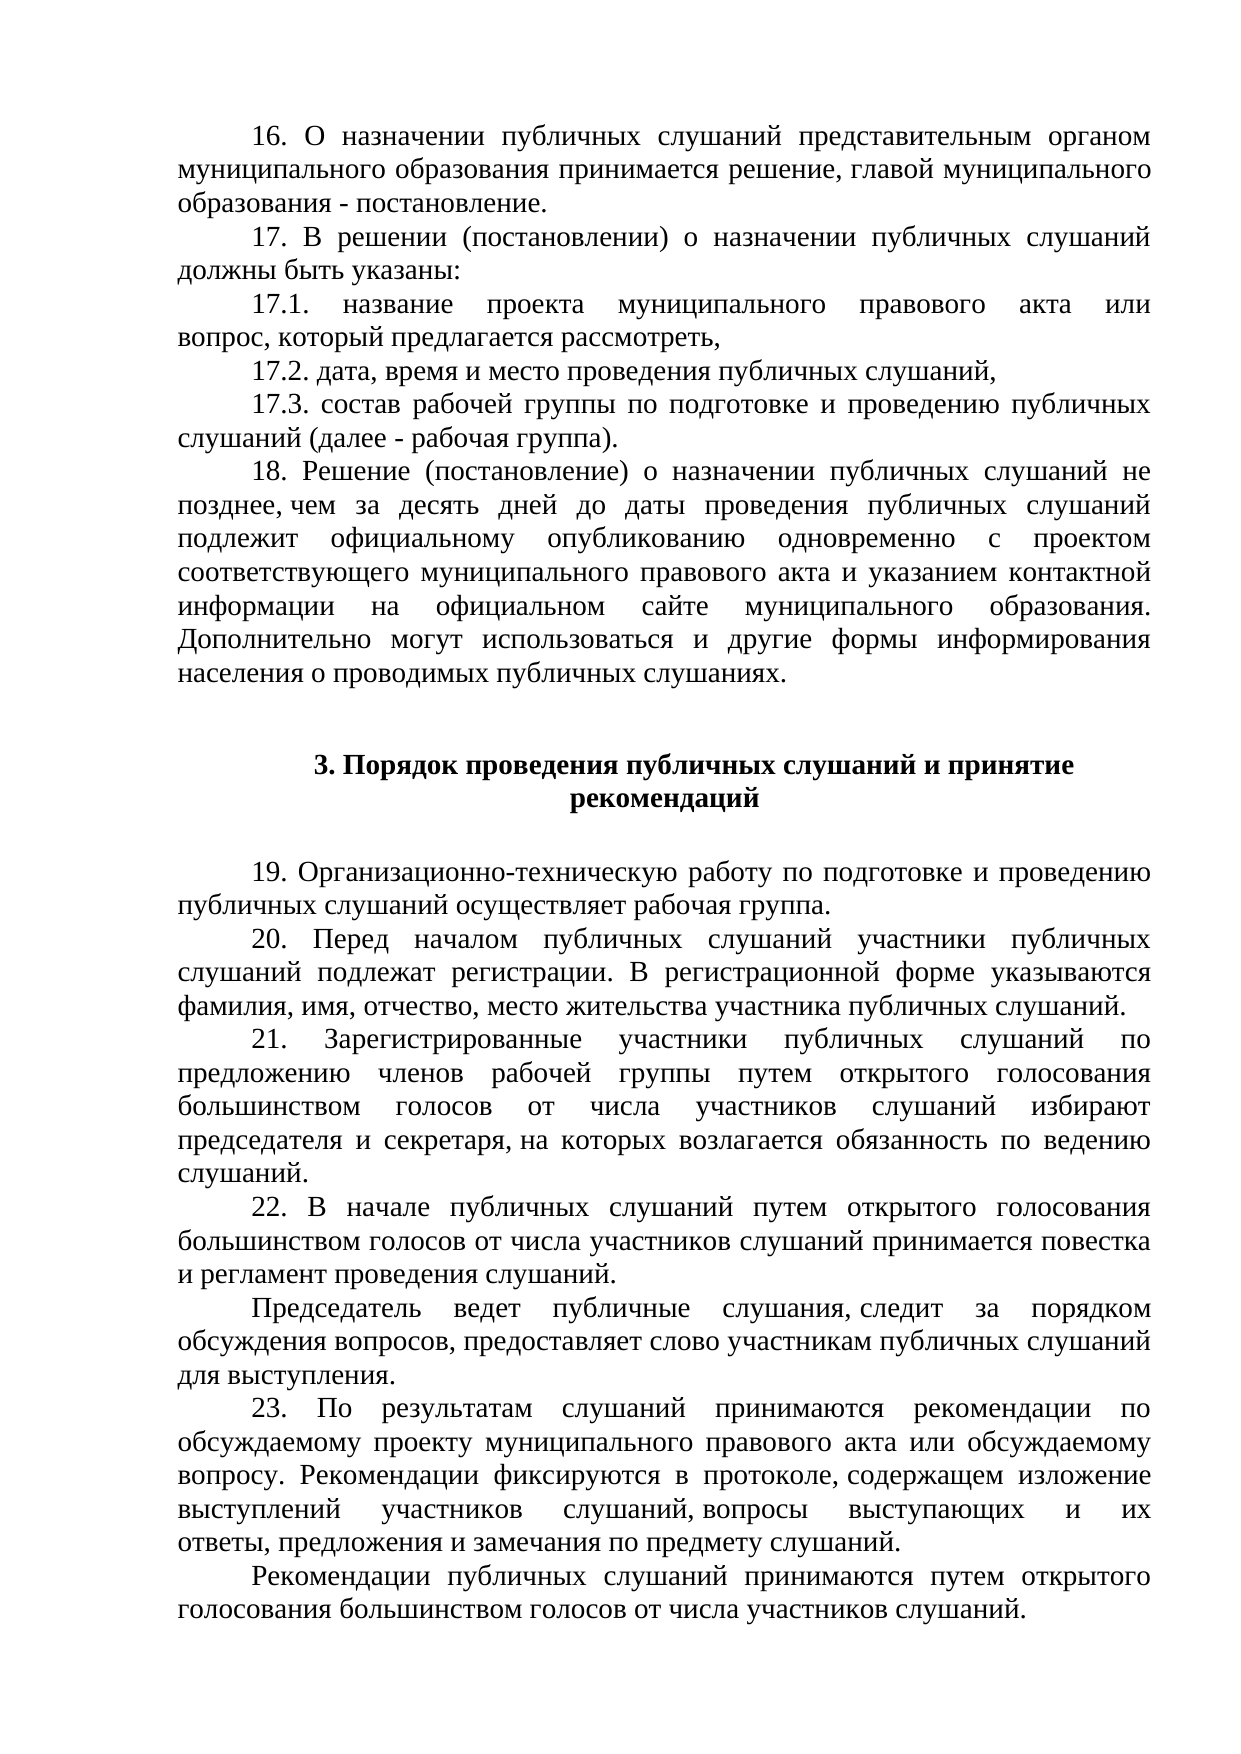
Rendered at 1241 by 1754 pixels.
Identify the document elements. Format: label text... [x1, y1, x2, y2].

text 20. Перед началом публичных слушаний участники публичных слушаний подлежат регистрации. В регистрационной форме указываются фамилия, имя, отчество, место жительства участника публичных слушаний. [177, 921, 1152, 1021]
text 17.3. состав рабочей группы по подготовке и проведению публичных слушаний (далее - рабочая группа). [177, 386, 1152, 453]
text 17. В решении (постановлении) о назначении публичных слушаний должны быть указаны: [177, 219, 1152, 286]
text 22. В начале публичных слушаний путем открытого голосования большинством голосов от числа участников слушаний принимается повестка и регламент проведения слушаний. [177, 1189, 1152, 1290]
text 21. Зарегистрированные участники публичных слушаний по предложению членов рабочей группы путем открытого голосования большинством голосов от числа участников слушаний избирают председателя и секретаря, на которых возлагается обязанность по ведению слушаний. [177, 1021, 1152, 1189]
text 23. По результатам слушаний принимаются рекомендации по обсуждаемому проекту муниципального правового акта или обсуждаемому вопросу. Рекомендации фиксируются в протоколе, содержащем изложение выступлений участников слушаний, вопросы выступающих и их ответы, предложения и замечания по предмету слушаний. [177, 1390, 1152, 1558]
text Председатель ведет публичные слушания, следит за порядком обсуждения вопросов, предоставляет слово участникам публичных слушаний для выступления. [177, 1290, 1152, 1390]
text Рекомендации публичных слушаний принимаются путем открытого голосования большинством голосов от числа участников слушаний. [177, 1558, 1152, 1625]
text 3. Порядок проведения публичных слушаний и принятие рекомендаций [177, 747, 1152, 814]
text 17.1. название проекта муниципального правового акта или вопрос, который предлагается рассмотреть, [177, 286, 1152, 353]
text 19. Организационно-техническую работу по подготовке и проведению публичных слушаний осуществляет рабочая группа. [177, 854, 1152, 921]
text 18. Решение (постановление) о назначении публичных слушаний не позднее, чем за десять дней до даты проведения публичных слушаний подлежит официальному опубликованию одновременно с проектом соответствующего муниципального правового акта и указанием контактной информации на официальном сайте муниципального образования. Дополнительно могут использоваться и другие формы информирования населения о проводимых публичных слушаниях. [177, 453, 1152, 688]
text 16. О назначении публичных слушаний представительным органом муниципального образования принимается решение, главой муниципального образования - постановление. [177, 118, 1152, 219]
text 17.2. дата, время и место проведения публичных слушаний, [177, 353, 1152, 386]
